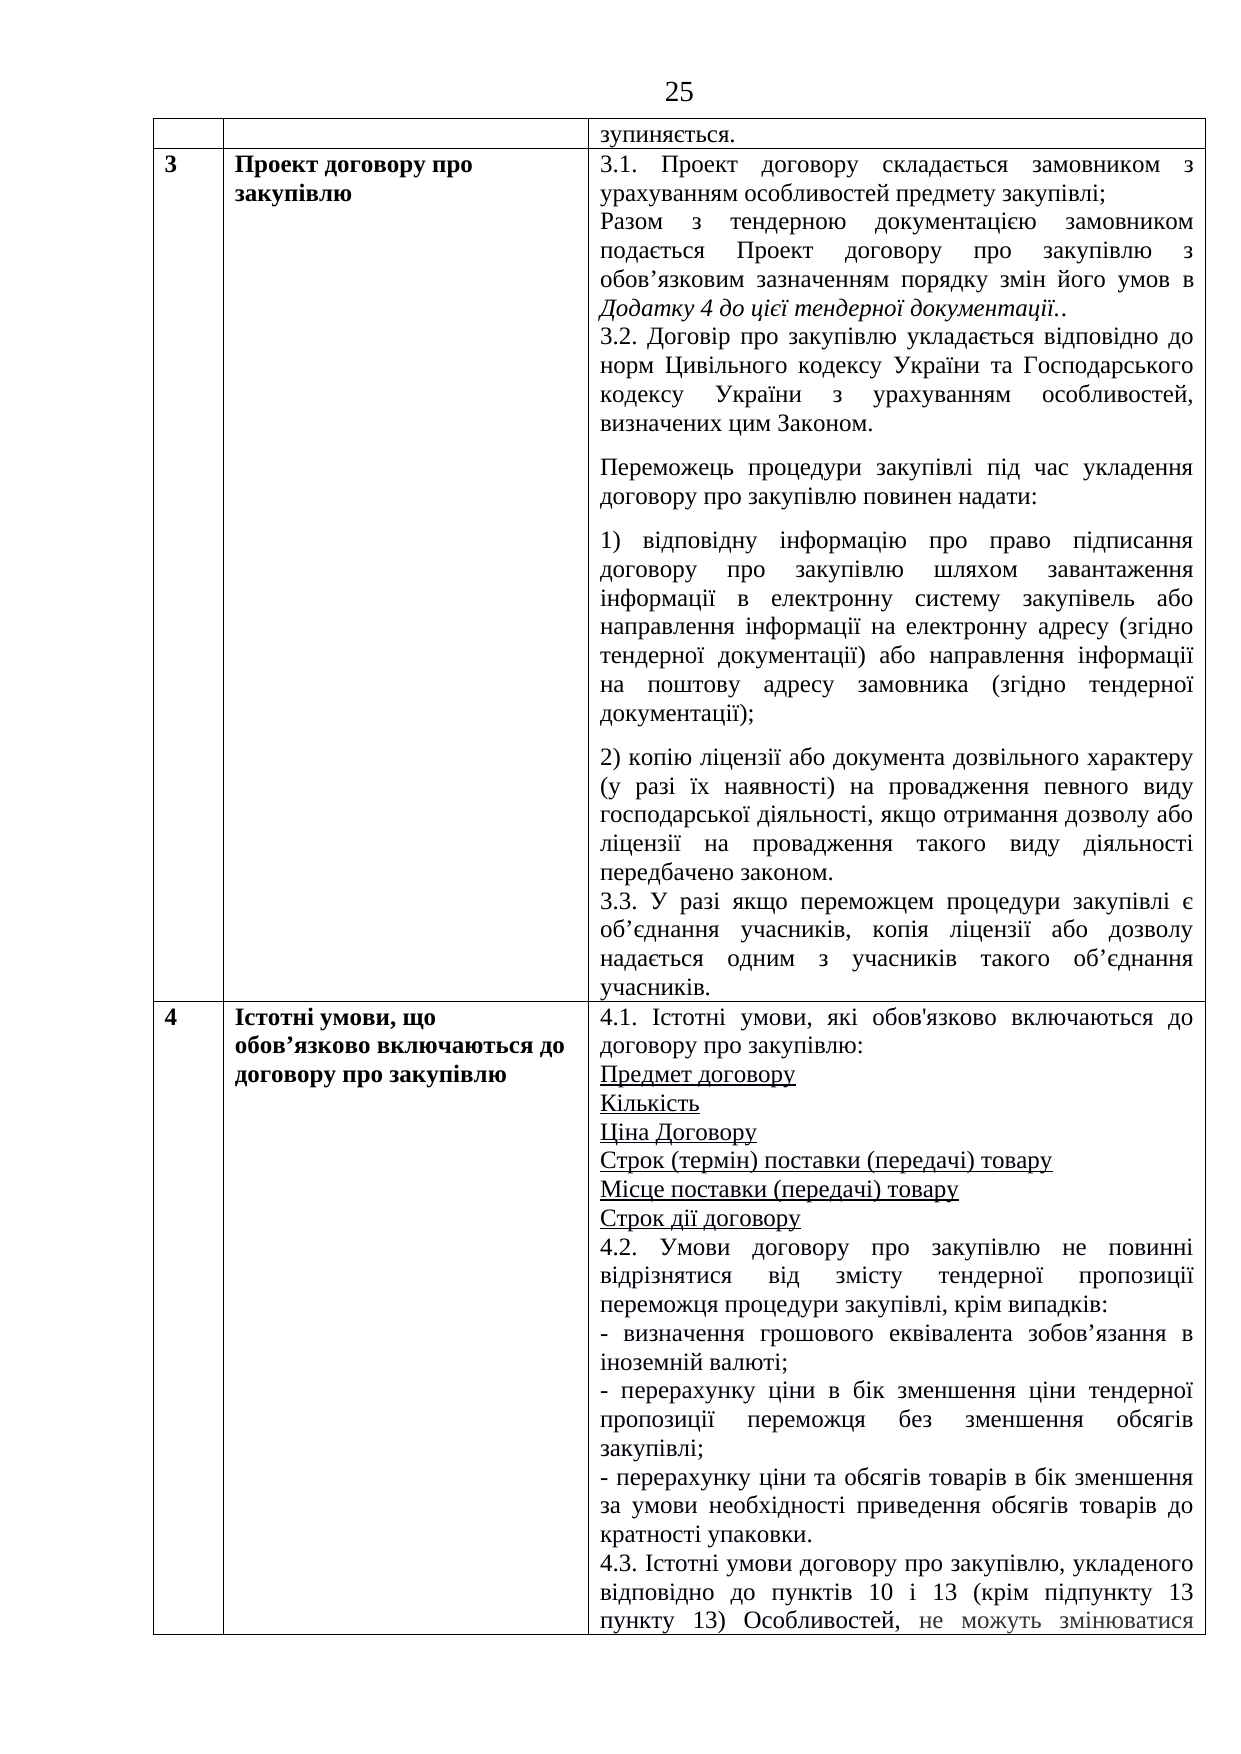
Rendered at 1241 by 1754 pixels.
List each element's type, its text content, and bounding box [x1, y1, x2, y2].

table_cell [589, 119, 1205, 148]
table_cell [224, 1002, 588, 1634]
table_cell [224, 119, 588, 148]
table_cell 3.1. Проект договору складається замовником з урахуванням особливостей предмету закупівлі; Разом з тендерною документацією замовником подається Проект договору про закупівлю з обов’язковим зазначенням порядку змін його умов в Додатку 4 до цієї тендерної документації.. 3.2. Договір про закупівлю укладається відповідно до норм Цивільного кодексу України та Господарського кодексу України з урахуванням особливостей, визначених цим Законом. Переможець процедури закупівлі під час укладення договору про закупівлю повинен надати: 1) відповідну інформацію про право підписання договору про закупівлю шляхом завантаження інформації в електронну систему закупівель або направлення інформації на електронну адресу (згідно тендерної документації) або направлення інформації на поштову адресу замовника (згідно тендерної документації); 2) копію ліцензії або документа дозвільного характеру (у разі їх наявності) на провадження певного виду господарської діяльності, якщо отримання дозволу або ліцензії на провадження такого виду діяльності передбачено законом. 3.3. У разі якщо переможцем процедури закупівлі є об’єднання учасників, копія ліцензії або дозволу надається одним з учасників такого об’єднання учасників. [589, 149, 1205, 1001]
table_cell 2 [154, 119, 223, 148]
table_cell 4 [154, 1002, 223, 1634]
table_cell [589, 1002, 1205, 1634]
table_cell 3 [154, 149, 223, 1001]
table_cell Проект договору про закупівлю [224, 149, 588, 1001]
